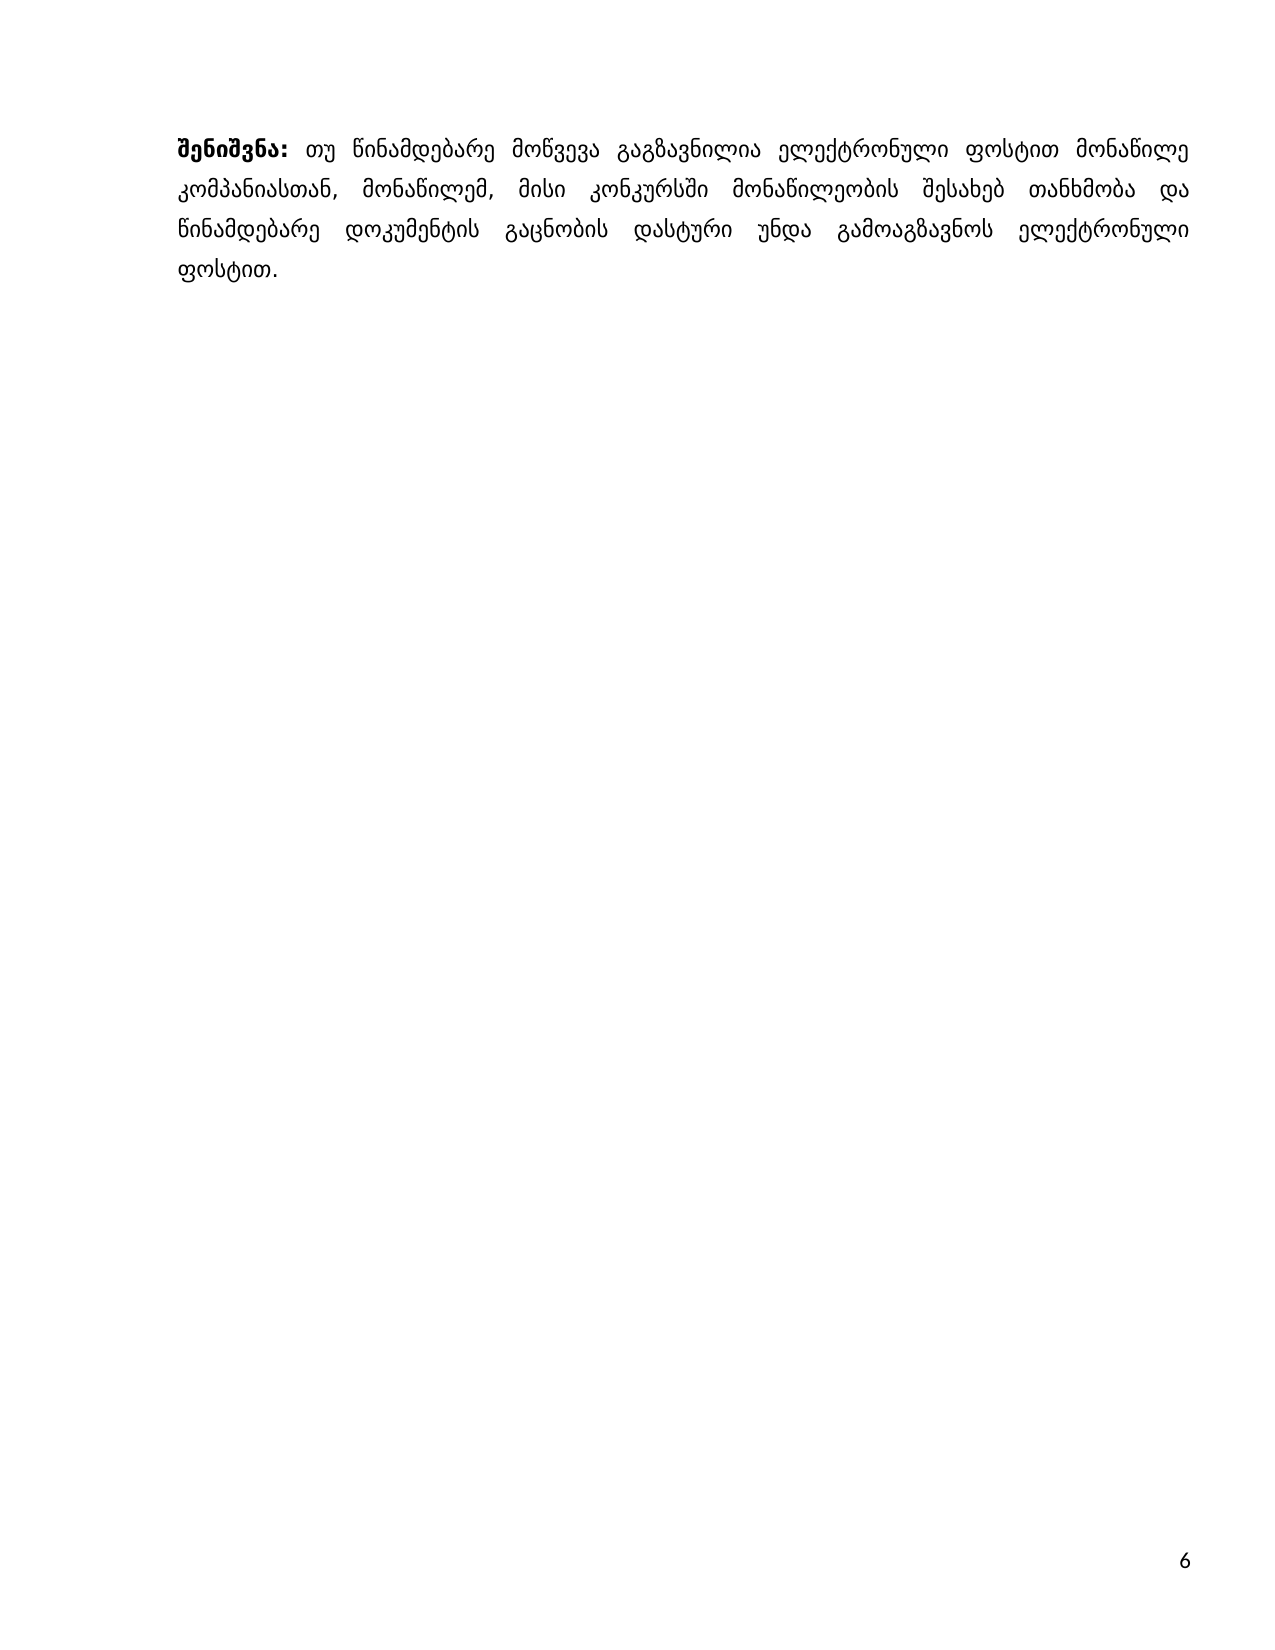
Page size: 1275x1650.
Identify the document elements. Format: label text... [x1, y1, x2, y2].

text შენიშვნა: თუ წინამდებარე მოწვევა გაგზავნილია ელექტრონული ფოსტით მონაწილე კომპანიასთან, მონაწილემ, მისი კონკურსში მონაწილეობის შესახებ თანხმობა და წინამდებარე დოკუმენტის გაცნობის დასტური უნდა გამოაგზავნოს ელექტრონული ფოსტით. [177, 136, 1191, 282]
